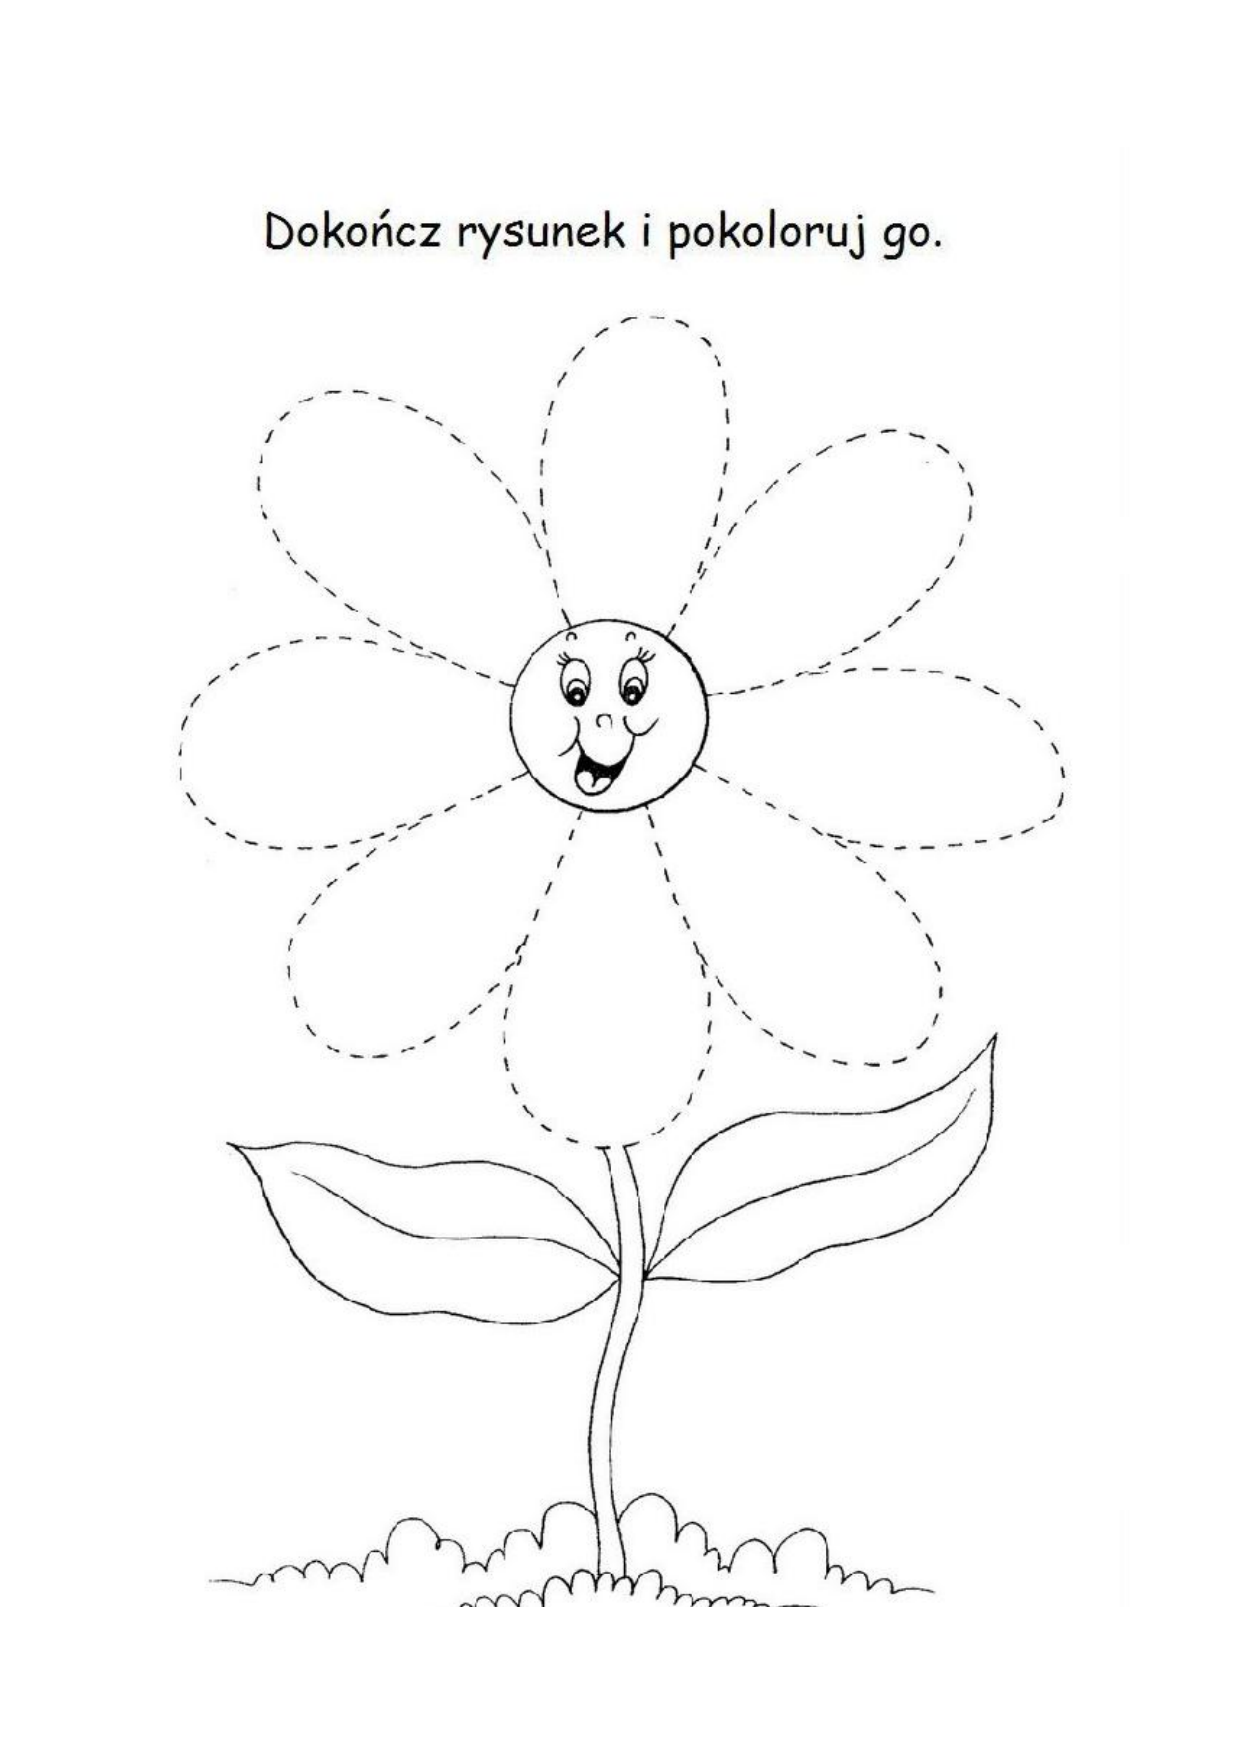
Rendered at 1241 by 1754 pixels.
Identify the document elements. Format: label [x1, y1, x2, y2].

picture [147, 147, 1130, 1607]
